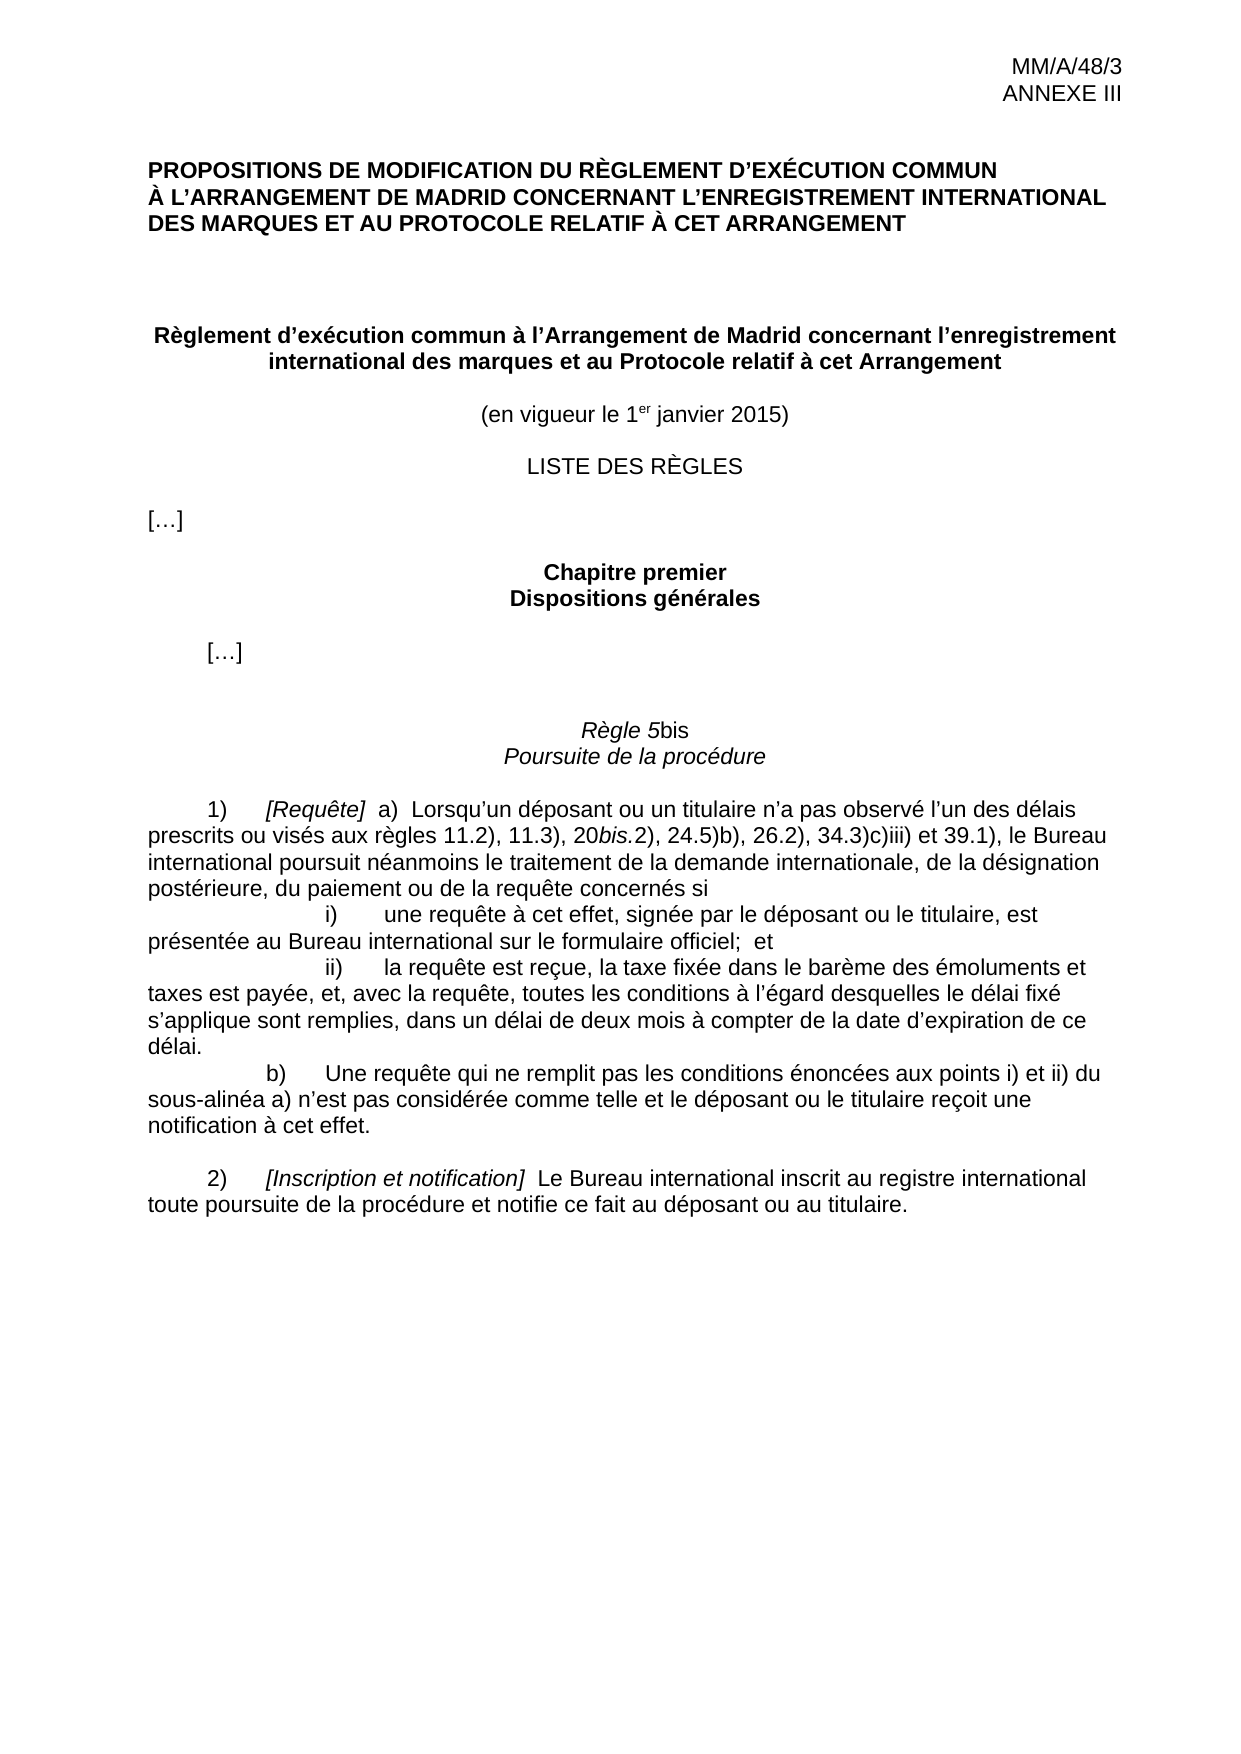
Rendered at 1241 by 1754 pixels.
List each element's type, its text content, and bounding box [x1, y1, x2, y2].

text Règlement d’exécution commun à l’Arrangement de Madrid concernant l’enregistrement international des marques et au Protocole relatif à cet Arrangement [148, 322, 1122, 374]
text ii) la requête est reçue, la taxe fixée dans le barème des émoluments et taxes est payée, et, avec la requête, toutes les conditions à l’égard desquelles le délai fixé s’applique sont remplies, dans un délai de deux mois à compter de la date d’expiration de ce délai. [148, 954, 1122, 1059]
text Dispositions générales [148, 585, 1122, 611]
text […] [148, 506, 1122, 532]
subtitle PROPOSITIONS DE MODIFICATION DU RÈGLEMENT D’EXÉCUTION COMMUN À L’ARRANGEMENT DE MADRID CONCERNANT L’ENREGISTREMENT INTERNATIONAL DES MARQUES ET AU PROTOCOLE RELATIF À CET ARRANGEMENT [148, 157, 1122, 236]
text Règle 5bis [148, 717, 1122, 743]
text Chapitre premier [148, 559, 1122, 585]
text […] [148, 638, 1122, 664]
text (en vigueur le 1er janvier 2015) [148, 401, 1122, 427]
text i) une requête à cet effet, signée par le déposant ou le titulaire, est présentée au Bureau international sur le formulaire officiel; et [148, 901, 1122, 954]
text 2) [Inscription et notification] Le Bureau international inscrit au registre international toute poursuite de la procédure et notifie ce fait au déposant ou au titulaire. [148, 1165, 1122, 1218]
text 1) [Requête] a) Lorsqu’un déposant ou un titulaire n’a pas observé l’un des délais prescrits ou visés aux règles 11.2), 11.3), 20bis.2), 24.5)b), 26.2), 34.3)c)iii) et 39.1), le Bureau international poursuit néanmoins le traitement de la demande internationale, de la désignation postérieure, du paiement ou de la requête concernés si [148, 796, 1122, 901]
text LISTE DES RÈGLES [148, 453, 1122, 480]
text Poursuite de la procédure [148, 743, 1122, 769]
text b) Une requête qui ne remplit pas les conditions énoncées aux points i) et ii) du sous-alinéa a) n’est pas considérée comme telle et le déposant ou le titulaire reçoit une notification à cet effet. [148, 1059, 1122, 1138]
